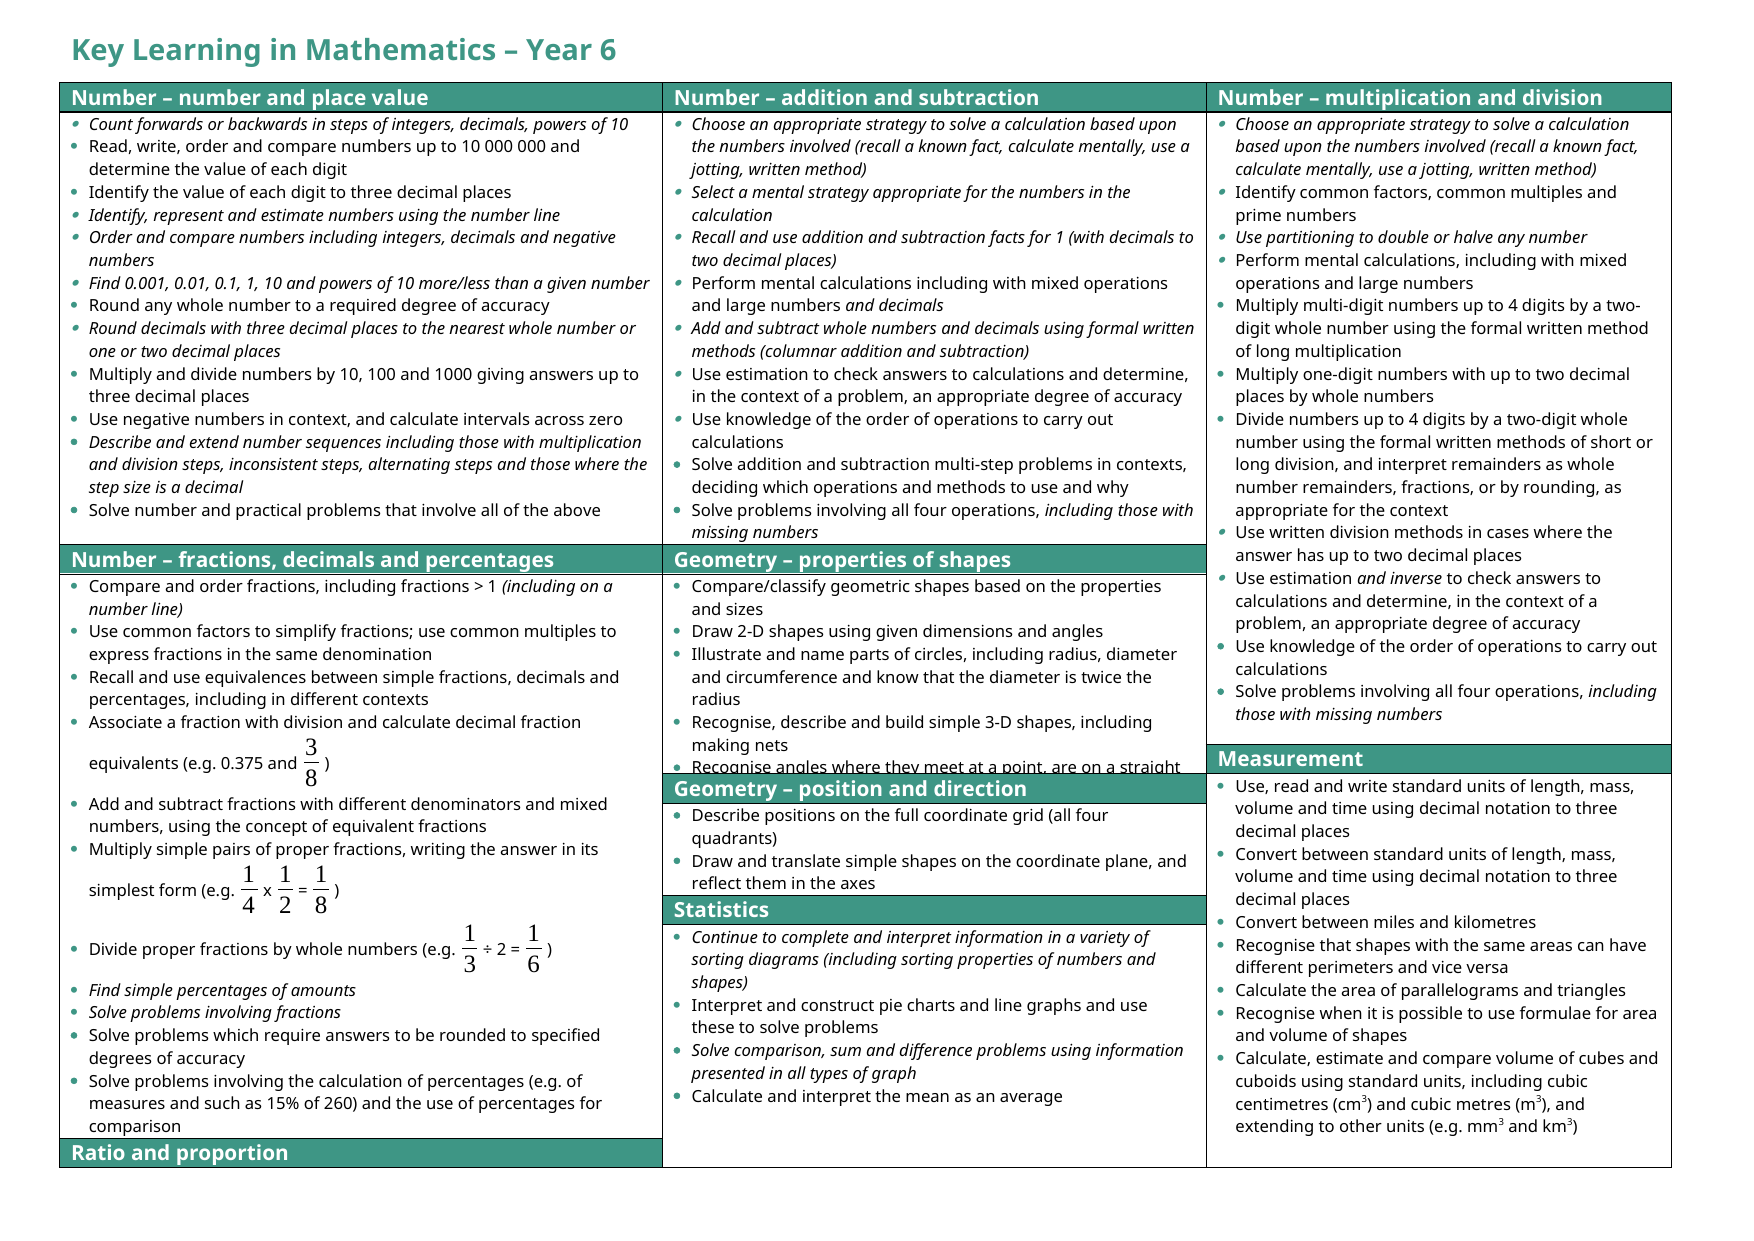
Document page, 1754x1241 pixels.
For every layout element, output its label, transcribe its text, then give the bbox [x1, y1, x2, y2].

table_cell Ratio and proportion [60, 1139, 662, 1167]
table_cell Describe positions on the full coordinate grid (all four quadrants) Draw and translate simple shapes on the coordinate plane, and reflect them in the axes [663, 804, 1206, 894]
table_cell Geometry – position and direction [663, 774, 1206, 803]
table_cell Compare/classify geometric shapes based on the properties and sizes Draw 2-D shapes using given dimensions and angles Illustrate and name parts of circles, including radius, diameter and circumference and know that the diameter is twice the radius Recognise, describe and build simple 3-D shapes, including making nets Recognise angles where they meet at a point, are on a straight line, or are vertically opposite, and find missing angles Find unknown angles in any triangles, quadrilaterals, regular polygons [663, 575, 1206, 773]
table_cell Continue to complete and interpret information in a variety of sorting diagrams (including sorting properties of numbers and shapes) Interpret and construct pie charts and line graphs and use these to solve problems Solve comparison, sum and difference problems using information presented in all types of graph Calculate and interpret the mean as an average [663, 925, 1206, 1167]
table_header Number – addition and subtraction [663, 83, 1206, 111]
table_cell Geometry – properties of shapes [663, 545, 1206, 573]
table_header Number – number and place value [60, 83, 662, 111]
table_cell Compare and order fractions, including fractions > 1 (including on a number line) Use common factors to simplify fractions; use common multiples to express fractions in the same denomination Recall and use equivalences between simple fractions, decimals and percentages, including in different contexts Associate a fraction with division and calculate decimal fraction equivalents (e.g. 0.375 and ) Add and subtract fractions with different denominators and mixed numbers, using the concept of equivalent fractions Multiply simple pairs of proper fractions, writing the answer in its simplest form (e.g. x = ) Divide proper fractions by whole numbers (e.g. ÷ 2 = ) Find simple percentages of amounts Solve problems involving fractions Solve problems which require answers to be rounded to specified degrees of accuracy Solve problems involving the calculation of percentages (e.g. of measures and such as 15% of 260) and the use of percentages for comparison [60, 575, 662, 1137]
text Key Learning in Mathematics – Year 6 [71, 29, 1683, 69]
table_cell Use, read and write standard units of length, mass, volume and time using decimal notation to three decimal places Convert between standard units of length, mass, volume and time using decimal notation to three decimal places Convert between miles and kilometres Recognise that shapes with the same areas can have different perimeters and vice versa Calculate the area of parallelograms and triangles Recognise when it is possible to use formulae for area and volume of shapes Calculate, estimate and compare volume of cubes and cuboids using standard units, including cubic centimetres (cm3) and cubic metres (m3), and extending to other units (e.g. mm3 and km3) Calculate differences in temperature, including those that involved a positive and negative temperature Solve problems involving the calculation and conversion of units of measure, using decimal notation up to three decimal places where appropriate [1207, 774, 1671, 1167]
table_cell Measurement [1207, 745, 1671, 773]
table_cell Choose an appropriate strategy to solve a calculation based upon the numbers involved (recall a known fact, calculate mentally, use a jotting, written method) Identify common factors, common multiples and prime numbers Use partitioning to double or halve any number Perform mental calculations, including with mixed operations and large numbers Multiply multi-digit numbers up to 4 digits by a two-digit whole number using the formal written method of long multiplication Multiply one-digit numbers with up to two decimal places by whole numbers Divide numbers up to 4 digits by a two-digit whole number using the formal written methods of short or long division, and interpret remainders as whole number remainders, fractions, or by rounding, as appropriate for the context Use written division methods in cases where the answer has up to two decimal places Use estimation and inverse to check answers to calculations and determine, in the context of a problem, an appropriate degree of accuracy Use knowledge of the order of operations to carry out calculations Solve problems involving all four operations, including those with missing numbers [1207, 113, 1671, 743]
table_cell Count forwards or backwards in steps of integers, decimals, powers of 10 Read, write, order and compare numbers up to 10 000 000 and determine the value of each digit Identify the value of each digit to three decimal places Identify, represent and estimate numbers using the number line Order and compare numbers including integers, decimals and negative numbers Find 0.001, 0.01, 0.1, 1, 10 and powers of 10 more/less than a given number Round any whole number to a required degree of accuracy Round decimals with three decimal places to the nearest whole number or one or two decimal places Multiply and divide numbers by 10, 100 and 1000 giving answers up to three decimal places Use negative numbers in context, and calculate intervals across zero Describe and extend number sequences including those with multiplication and division steps, inconsistent steps, alternating steps and those where the step size is a decimal Solve number and practical problems that involve all of the above [60, 113, 662, 544]
table_cell Number – fractions, decimals and percentages [60, 545, 662, 573]
table_header Number – multiplication and division [1207, 83, 1671, 111]
table_cell Statistics [663, 896, 1206, 924]
table_cell Choose an appropriate strategy to solve a calculation based upon the numbers involved (recall a known fact, calculate mentally, use a jotting, written method) Select a mental strategy appropriate for the numbers in the calculation Recall and use addition and subtraction facts for 1 (with decimals to two decimal places) Perform mental calculations including with mixed operations and large numbers and decimals Add and subtract whole numbers and decimals using formal written methods (columnar addition and subtraction) Use estimation to check answers to calculations and determine, in the context of a problem, an appropriate degree of accuracy Use knowledge of the order of operations to carry out calculations Solve addition and subtraction multi-step problems in contexts, deciding which operations and methods to use and why Solve problems involving all four operations, including those with missing numbers [663, 113, 1206, 544]
